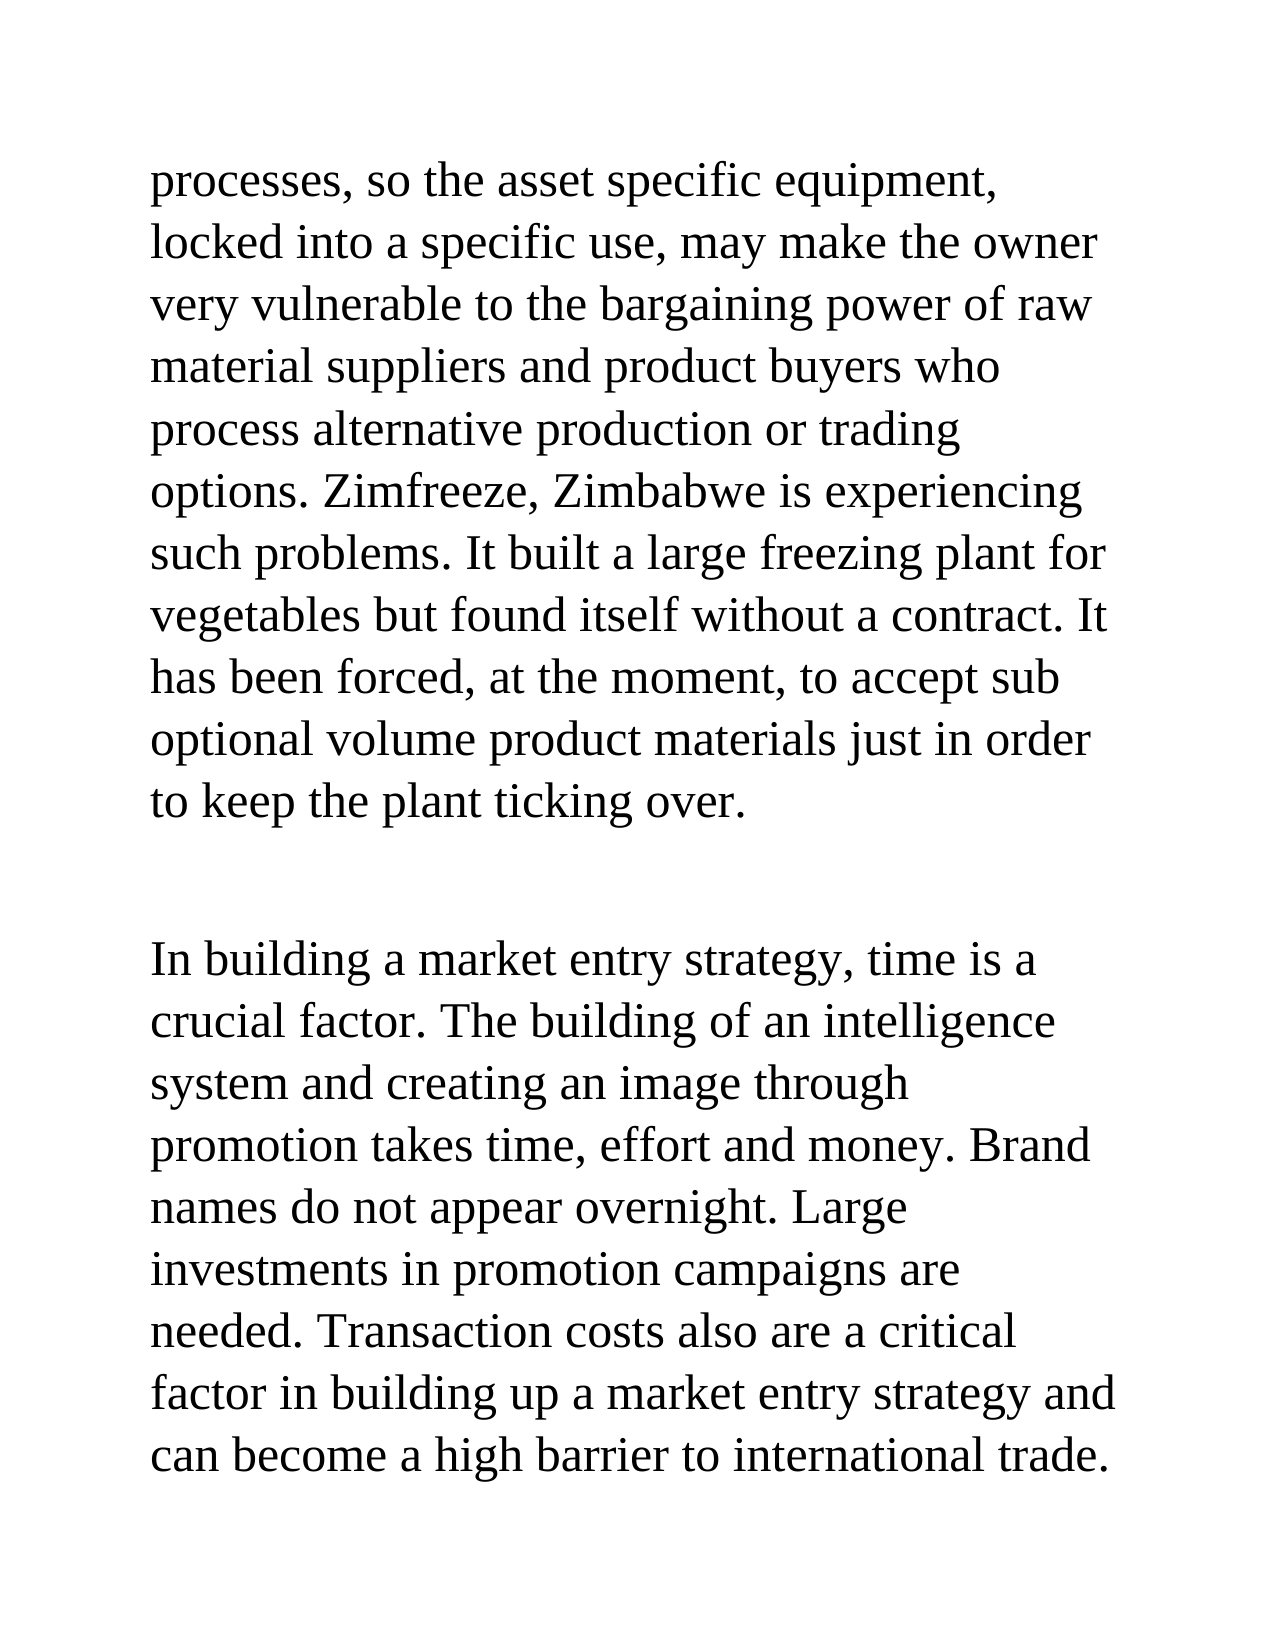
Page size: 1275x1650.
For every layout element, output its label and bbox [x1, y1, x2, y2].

text [150, 150, 1125, 828]
text [150, 928, 1125, 1482]
